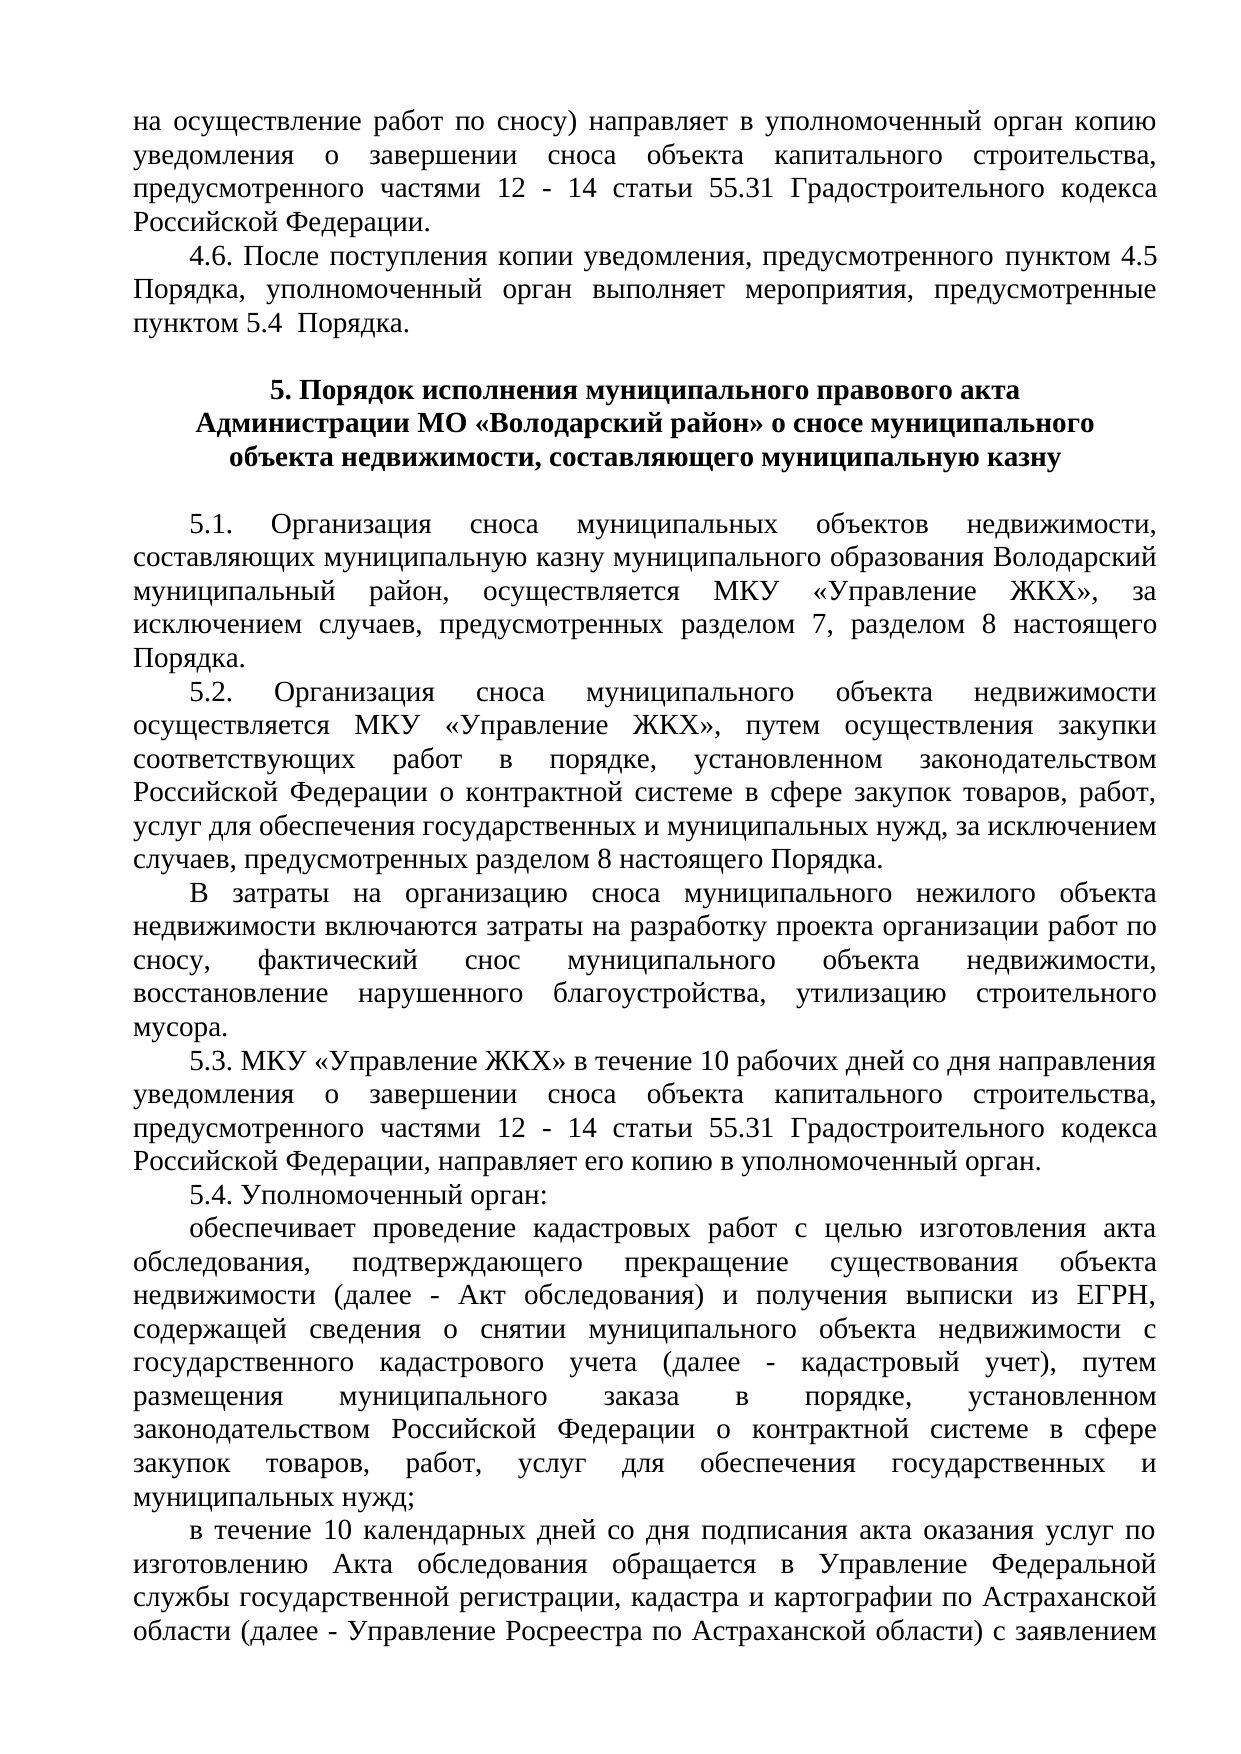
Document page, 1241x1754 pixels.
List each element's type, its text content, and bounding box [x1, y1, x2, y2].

text 4.6. После поступления копии уведомления, предусмотренного пунктом 4.5 Порядка, уполномоченный орган выполняет мероприятия, предусмотренные пунктом 5.4 Порядка. [133, 238, 1157, 338]
text 5.3. МКУ «Управление ЖКХ» в течение 10 рабочих дней со дня направления уведомления о завершении сноса объекта капитального строительства, предусмотренного частями 12 - 14 статьи 55.31 Градостроительного кодекса Российской Федерации, направляет его копию в уполномоченный орган. [133, 1043, 1157, 1177]
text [133, 103, 1157, 238]
text 5.1. Организация сноса муниципальных объектов недвижимости, составляющих муниципальную казну муниципального образования Володарский муниципальный район, осуществляется МКУ «Управление ЖКХ», за исключением случаев, предусмотренных разделом 7, разделом 8 настоящего Порядка. [133, 506, 1157, 674]
text объекта недвижимости, составляющего муниципальную казну [133, 439, 1157, 472]
text Администрации МО «Володарский район» о сносе муниципального [133, 405, 1157, 439]
text 5.4. Уполномоченный орган: [133, 1177, 1157, 1210]
text обеспечивает проведение кадастровых работ с целью изготовления акта обследования, подтверждающего прекращение существования объекта недвижимости (далее - Акт обследования) и получения выписки из ЕГРН, содержащей сведения о снятии муниципального объекта недвижимости с государственного кадастрового учета (далее - кадастровый учет), путем размещения муниципального заказа в порядке, установленном законодательством Российской Федерации о контрактной системе в сфере закупок товаров, работ, услуг для обеспечения государственных и муниципальных нужд; [133, 1210, 1157, 1512]
text 5. Порядок исполнения муниципального правового акта [133, 372, 1157, 405]
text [133, 1512, 1157, 1646]
text В затраты на организацию сноса муниципального нежилого объекта недвижимости включаются затраты на разработку проекта организации работ по сносу, фактический снос муниципального объекта недвижимости, восстановление нарушенного благоустройства, утилизацию строительного мусора. [133, 875, 1157, 1043]
text 5.2. Организация сноса муниципального объекта недвижимости осуществляется МКУ «Управление ЖКХ», путем осуществления закупки соответствующих работ в порядке, установленном законодательством Российской Федерации о контрактной системе в сфере закупок товаров, работ, услуг для обеспечения государственных и муниципальных нужд, за исключением случаев, предусмотренных разделом 8 настоящего Порядка. [133, 674, 1157, 875]
